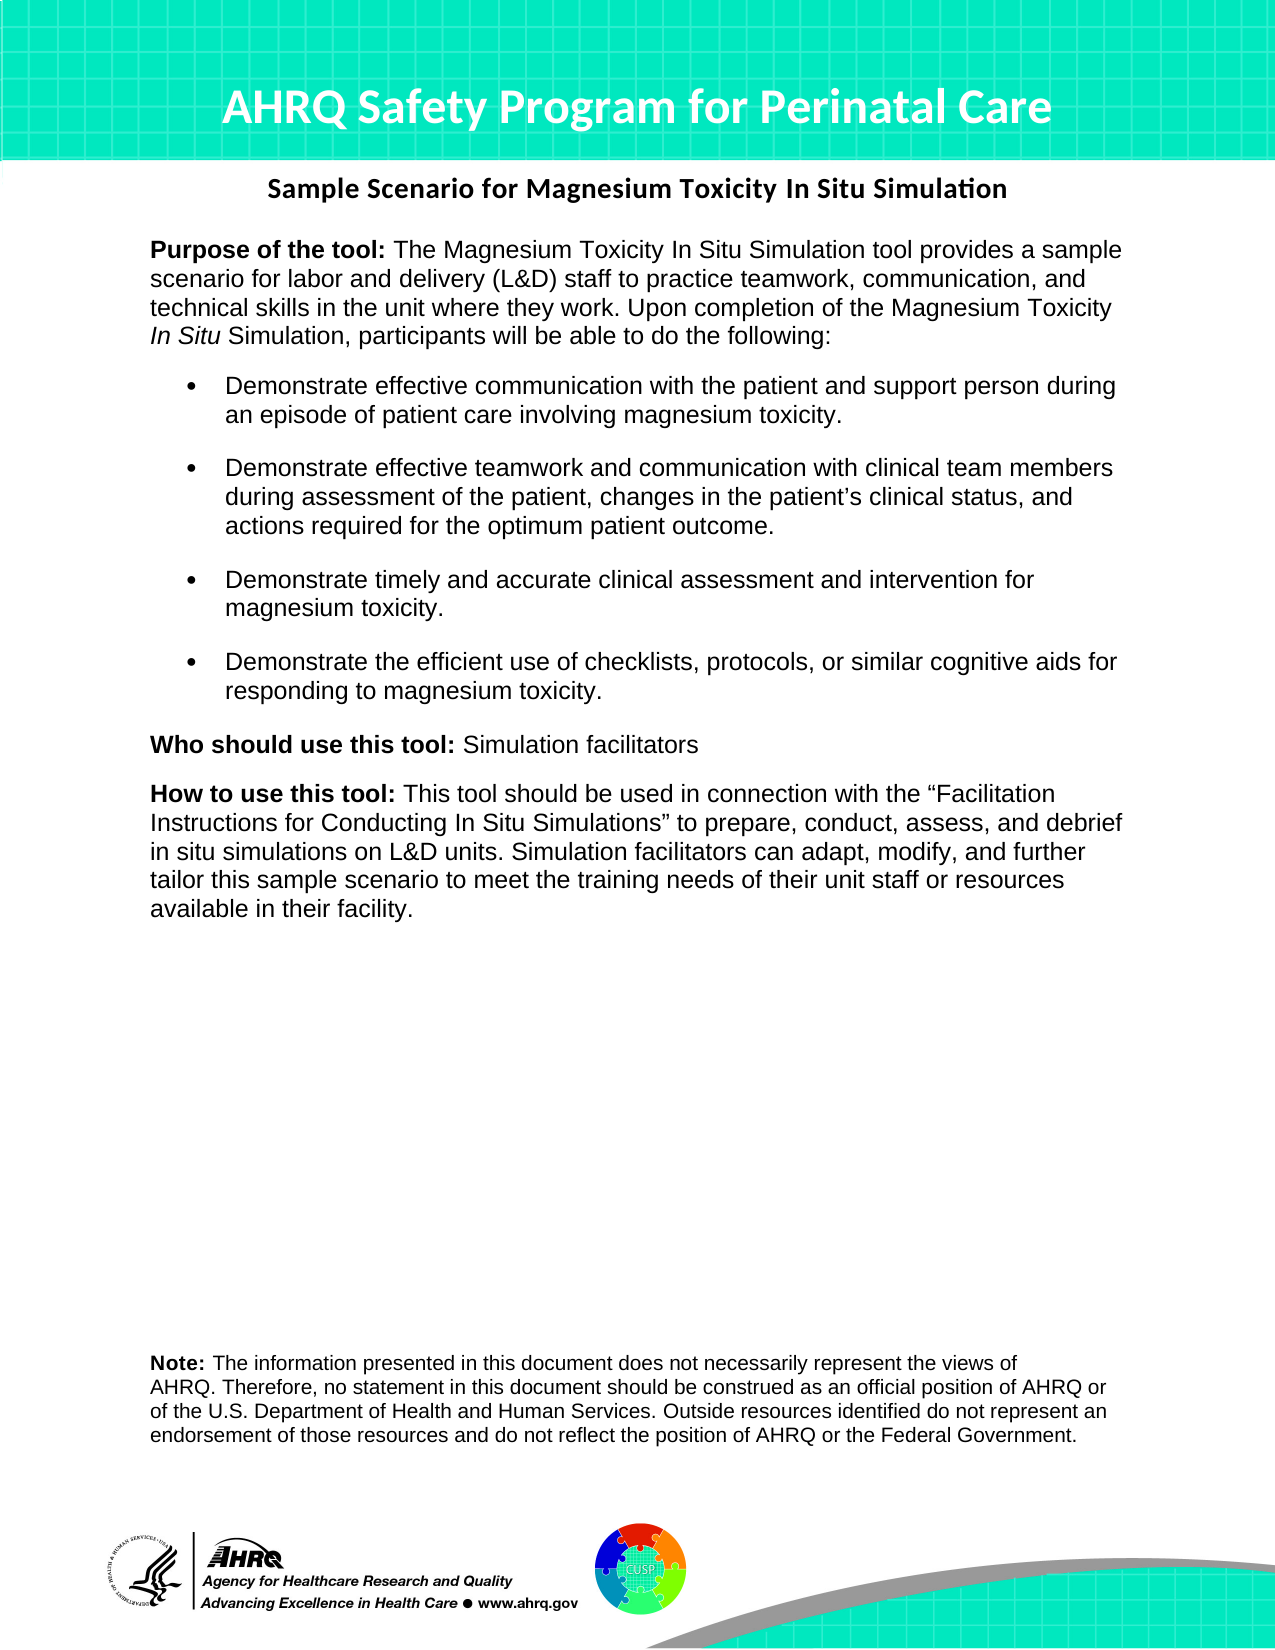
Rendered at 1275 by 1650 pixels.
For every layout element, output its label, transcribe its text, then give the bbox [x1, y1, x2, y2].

text Demonstrate the efficient use of checklists, protocols, or similar cognitive aids for responding to magnesium toxicity. [187, 647, 1125, 704]
text Who should use this tool: Simulation facilitators [150, 729, 1125, 758]
text Demonstrate effective communication with the patient and support person during an episode of patient care involving magnesium toxicity. [187, 371, 1125, 428]
text Purpose of the tool: The Magnesium Toxicity In Situ Simulation tool provides a sample scenario for labor and delivery (L&D) staff to practice teamwork, communication, and technical skills in the unit where they work. Upon completion of the Magnesium Toxicity In Situ Simulation, participants will be able to do the following: [150, 235, 1125, 350]
text How to use this tool: This tool should be used in connection with the “Facilitation Instructions for Conducting In Situ Simulations” to prepare, conduct, assess, and debrief in situ simulations on L&D units. Simulation facilitators can adapt, modify, and further tailor this sample scenario to meet the training needs of their unit staff or resources available in their facility. [150, 779, 1125, 923]
text Demonstrate timely and accurate clinical assessment and intervention for magnesium toxicity. [187, 564, 1125, 622]
text Demonstrate effective teamwork and communication with clinical team members during assessment of the patient, changes in the patient’s clinical status, and actions required for the optimum patient outcome. [187, 453, 1125, 539]
title Note: The information presented in this document does not necessarily represent the views of AHRQ. Therefore, no statement in this document should be construed as an official position of AHRQ or of the U.S. Department of Health and Human Services. Outside resources identified do not represent an endorsement of those resources and do not reflect the position of AHRQ or the Federal Government. [150, 1351, 1125, 1447]
picture [0, 0, 1275, 1650]
